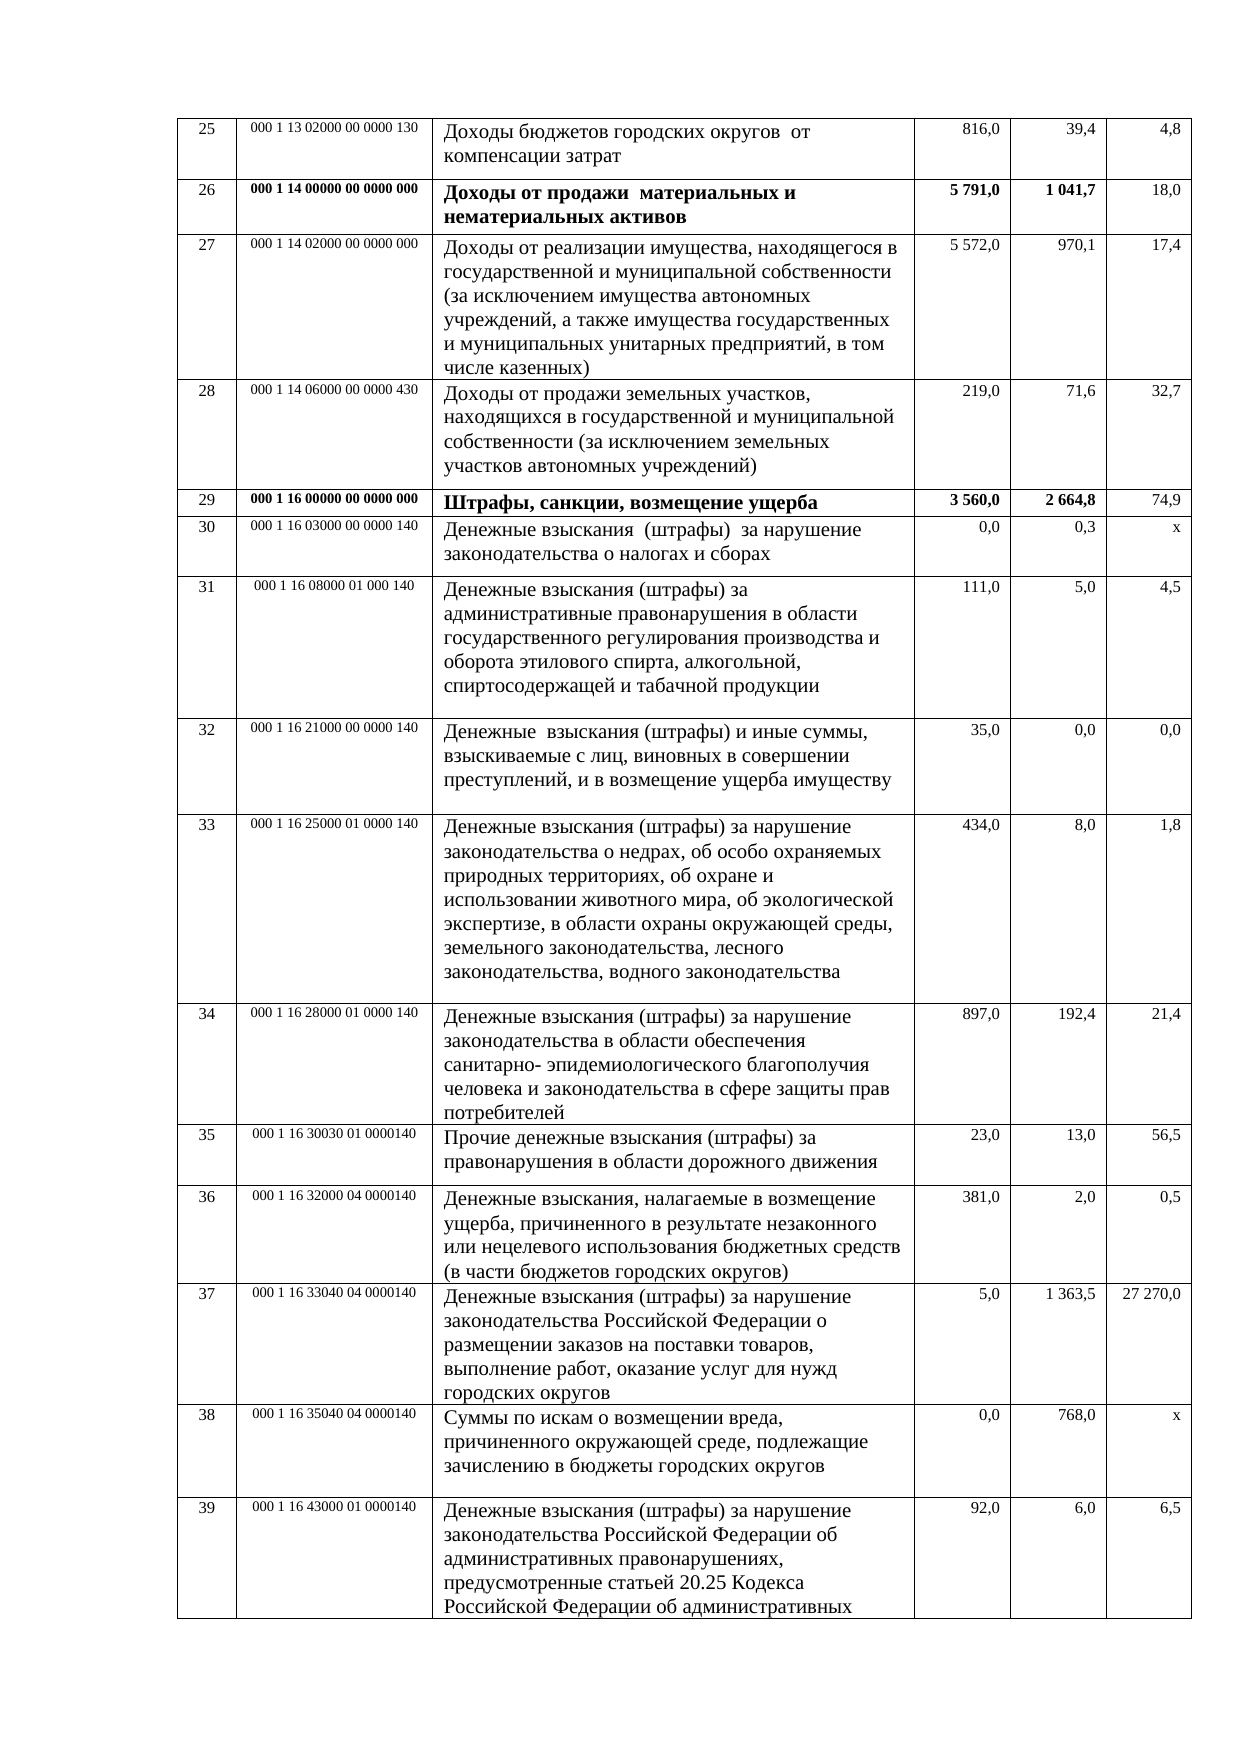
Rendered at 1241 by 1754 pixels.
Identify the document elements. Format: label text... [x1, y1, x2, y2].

table_cell 000 1 14 02000 00 0000 000 [237, 235, 432, 379]
table_cell 000 1 13 02000 00 0000 130 [237, 119, 432, 179]
table_cell 970,1 [1011, 235, 1106, 379]
table_cell 6,0 [1011, 1498, 1106, 1618]
table_cell 2 664,8 [1011, 490, 1106, 516]
table_cell 74,9 [1107, 490, 1191, 516]
table_cell 000 1 16 32000 04 0000140 [237, 1186, 432, 1283]
table_cell 000 1 16 25000 01 0000 140 [237, 815, 432, 1003]
table_cell Доходы от реализации имущества, находящегося в государственной и муниципальной собственности (за исключением имущества автономных учреждений, а также имущества государственных и муниципальных унитарных предприятий, в том числе казенных) [433, 235, 914, 379]
table_cell 23,0 [915, 1125, 1010, 1185]
table_cell 000 1 16 00000 00 0000 000 [237, 490, 432, 516]
table_cell 2,0 [1011, 1186, 1106, 1283]
table_cell 111,0 [915, 577, 1010, 718]
table_cell Денежные взыскания, налагаемые в возмещение ущерба, причиненного в результате незаконного или нецелевого использования бюджетных средств (в части бюджетов городских округов) [433, 1186, 914, 1283]
table_cell 56,5 [1107, 1125, 1191, 1185]
table_cell Штрафы, санкции, возмещение ущерба [433, 490, 914, 516]
table_cell 27 [178, 235, 236, 379]
table_cell 000 1 16 03000 00 0000 140 [237, 517, 432, 576]
table_cell 25 [178, 119, 236, 179]
table_cell 192,4 [1011, 1004, 1106, 1124]
table_cell 4,8 [1107, 119, 1191, 179]
table_cell 0,5 [1107, 1186, 1191, 1283]
table_cell 000 1 16 35040 04 0000140 [237, 1405, 432, 1497]
table_cell 33 [178, 815, 236, 1003]
table_cell 36 [178, 1186, 236, 1283]
table_cell Денежные взыскания (штрафы) за нарушение законодательства о налогах и сборах [433, 517, 914, 576]
table_cell 5,0 [915, 1284, 1010, 1404]
table_cell 3 560,0 [915, 490, 1010, 516]
table_cell 1,8 [1107, 815, 1191, 1003]
table_cell 5,0 [1011, 577, 1106, 718]
table_cell 21,4 [1107, 1004, 1191, 1124]
table_cell 27 270,0 [1107, 1284, 1191, 1404]
table_cell 816,0 [915, 119, 1010, 179]
table_cell 26 [178, 180, 236, 234]
table_cell Денежные взыскания (штрафы) за нарушение законодательства в области обеспечения санитарно- эпидемиологического благополучия человека и законодательства в сфере защиты прав потребителей [433, 1004, 914, 1124]
table_cell 000 1 16 30030 01 0000140 [237, 1125, 432, 1185]
table_cell 28 [178, 380, 236, 489]
table_cell 4,5 [1107, 577, 1191, 718]
table_cell 35 [178, 1125, 236, 1185]
table_cell 000 1 16 28000 01 0000 140 [237, 1004, 432, 1124]
table_cell 219,0 [915, 380, 1010, 489]
table_cell Суммы по искам о возмещении вреда, причиненного окружающей среде, подлежащие зачислению в бюджеты городских округов [433, 1405, 914, 1497]
table_cell Денежные взыскания (штрафы) за административные правонарушения в области государственного регулирования производства и оборота этилового спирта, алкогольной, спиртосодержащей и табачной продукции [433, 577, 914, 718]
table_cell 32,7 [1107, 380, 1191, 489]
table_cell 32 [178, 719, 236, 813]
table_cell Денежные взыскания (штрафы) и иные суммы, взыскиваемые с лиц, виновных в совершении преступлений, и в возмещение ущерба имуществу [433, 719, 914, 813]
table_cell 1 363,5 [1011, 1284, 1106, 1404]
table_cell 18,0 [1107, 180, 1191, 234]
table_cell 29 [178, 490, 236, 516]
table_cell 31 [178, 577, 236, 718]
table_cell 0,0 [915, 517, 1010, 576]
table_cell 13,0 [1011, 1125, 1106, 1185]
table_cell 1 041,7 [1011, 180, 1106, 234]
table_cell 0,0 [1107, 719, 1191, 813]
table_cell 17,4 [1107, 235, 1191, 379]
table_cell Доходы бюджетов городских округов от компенсации затрат [433, 119, 914, 179]
table_cell 5 572,0 [915, 235, 1010, 379]
table_cell 71,6 [1011, 380, 1106, 489]
table_cell 000 1 14 06000 00 0000 430 [237, 380, 432, 489]
table_cell 37 [178, 1284, 236, 1404]
table_cell Доходы от продажи земельных участков, находящихся в государственной и муниципальной собственности (за исключением земельных участков автономных учреждений) [433, 380, 914, 489]
table_cell 000 1 14 00000 00 0000 000 [237, 180, 432, 234]
table_cell 000 1 16 21000 00 0000 140 [237, 719, 432, 813]
table_cell 0,0 [915, 1405, 1010, 1497]
table_cell 5 791,0 [915, 180, 1010, 234]
table_cell 6,5 [1107, 1498, 1191, 1618]
table_cell Прочие денежные взыскания (штрафы) за правонарушения в области дорожного движения [433, 1125, 914, 1185]
table_cell 30 [178, 517, 236, 576]
table_cell 35,0 [915, 719, 1010, 813]
table_cell 0,0 [1011, 719, 1106, 813]
table_cell 381,0 [915, 1186, 1010, 1283]
table_cell 434,0 [915, 815, 1010, 1003]
table_cell Денежные взыскания (штрафы) за нарушение законодательства Российской Федерации о размещении заказов на поставки товаров, выполнение работ, оказание услуг для нужд городских округов [433, 1284, 914, 1404]
table_cell 39 [178, 1498, 236, 1618]
table_cell 39,4 [1011, 119, 1106, 179]
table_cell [433, 1498, 914, 1618]
table_cell Денежные взыскания (штрафы) за нарушение законодательства о недрах, об особо охраняемых природных территориях, об охране и использовании животного мира, об экологической экспертизе, в области охраны окружающей среды, земельного законодательства, лесного законодательства, водного законодательства [433, 815, 914, 1003]
table_cell 34 [178, 1004, 236, 1124]
table_cell 768,0 [1011, 1405, 1106, 1497]
table_cell 8,0 [1011, 815, 1106, 1003]
table_cell 000 1 16 33040 04 0000140 [237, 1284, 432, 1404]
table_cell 0,3 [1011, 517, 1106, 576]
table_cell х [1107, 1405, 1191, 1497]
table_cell 000 1 16 08000 01 000 140 [237, 577, 432, 718]
table_cell 897,0 [915, 1004, 1010, 1124]
table_cell х [1107, 517, 1191, 576]
table_cell 92,0 [915, 1498, 1010, 1618]
table_cell Доходы от продажи материальных и нематериальных активов [433, 180, 914, 234]
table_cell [237, 1498, 432, 1618]
table_cell 38 [178, 1405, 236, 1497]
